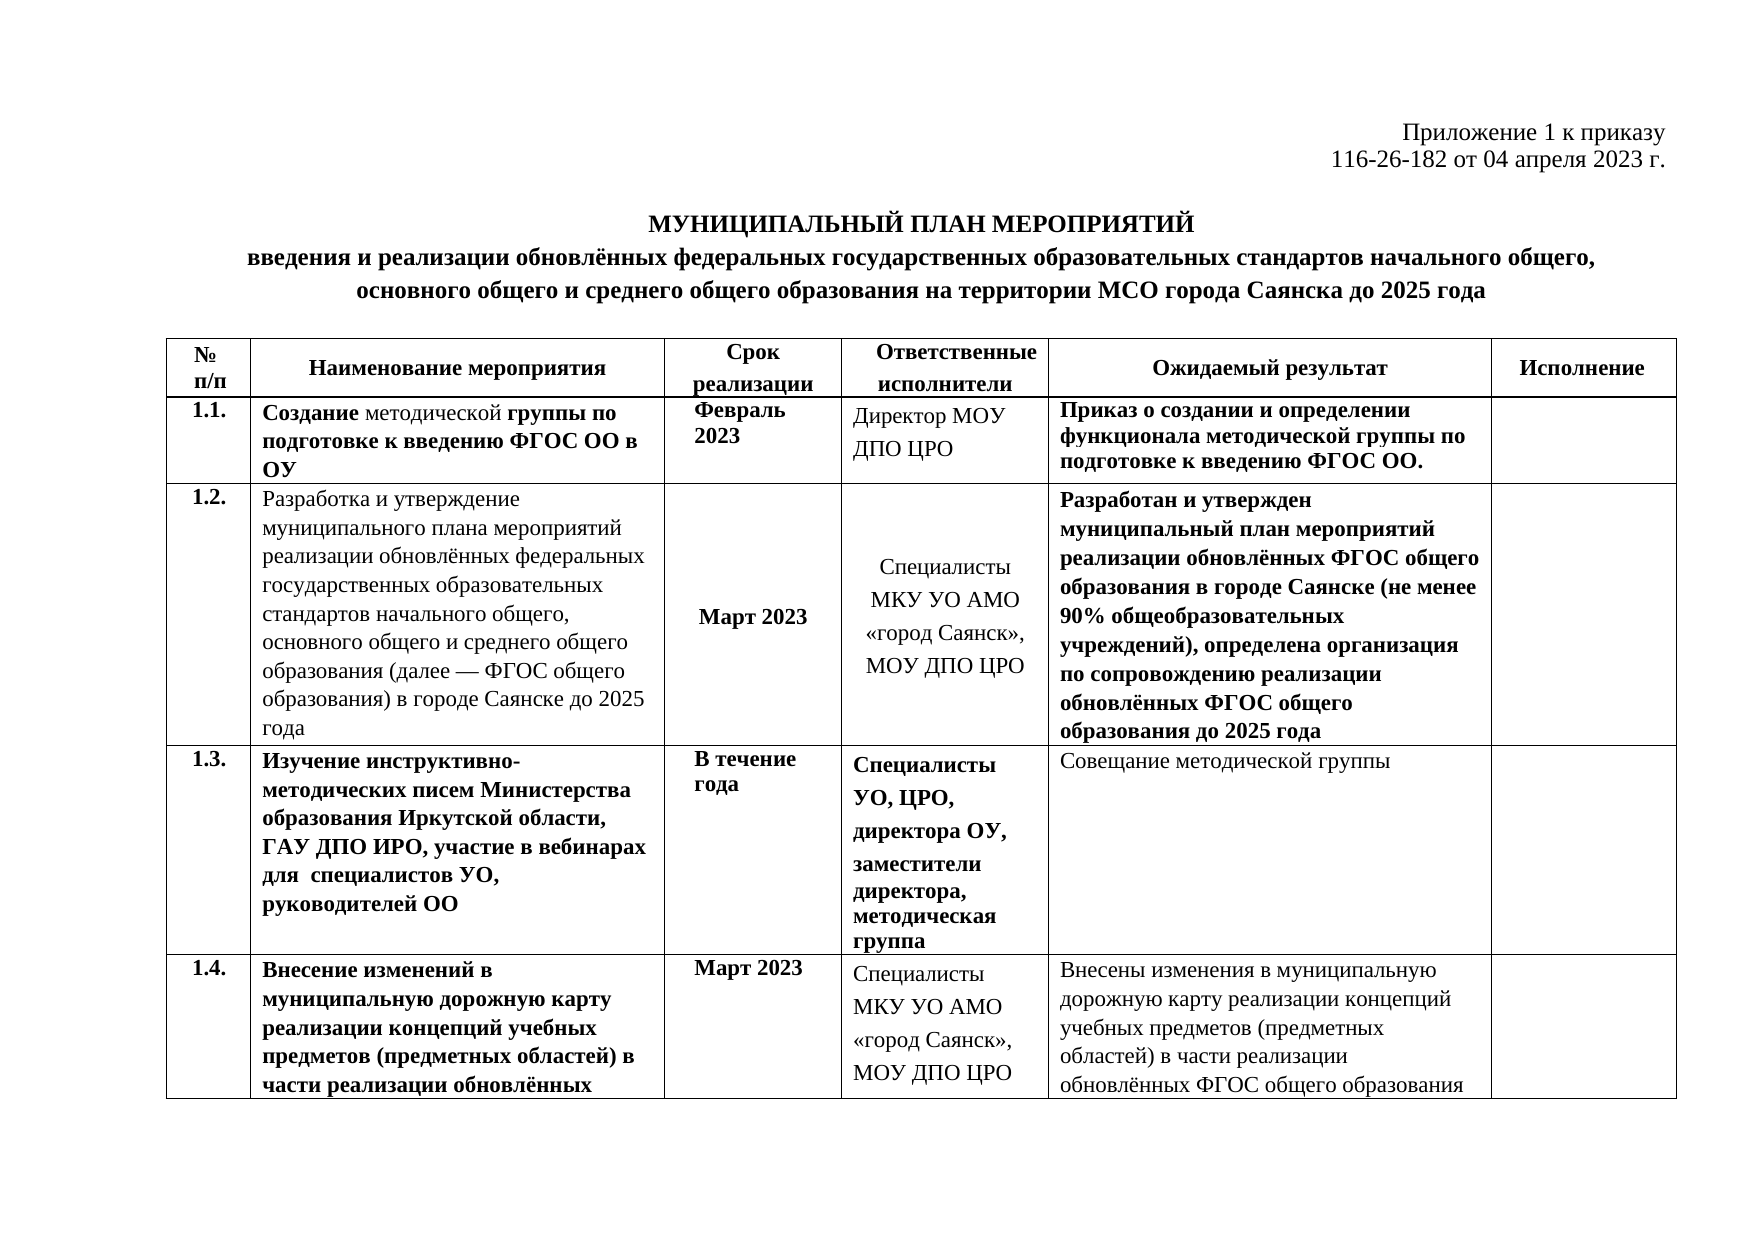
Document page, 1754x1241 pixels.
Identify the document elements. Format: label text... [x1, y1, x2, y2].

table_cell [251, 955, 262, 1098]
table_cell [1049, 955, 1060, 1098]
table_header Наименование мероприятия [251, 339, 664, 396]
table_header Ответственные исполнители [842, 339, 1048, 396]
table_cell [1492, 746, 1676, 954]
text МУНИЦИПАЛЬНЫЙ ПЛАН МЕРОПРИЯТИЙ [177, 206, 1665, 239]
table_header Срок реализации [665, 339, 841, 396]
table_cell Специалисты УО, ЦРО, директора ОУ, заместители директора, методическая группа [925, 746, 1048, 954]
table_cell 1.3. [167, 746, 250, 954]
table_cell Специалисты МКУ УО АМО «город Саянск», МОУ ДПО ЦРО [842, 484, 1048, 745]
text основного общего и среднего общего образования на территории МСО города Саянска до 2025 года [177, 272, 1665, 305]
table_cell Изучение инструктивно-методических писем Министерства образования Иркутской области, ГАУ ДПО ИРО, участие в вебинарах для специалистов УО, руководителей ОО [251, 746, 664, 954]
table_cell Март 2023 [665, 484, 841, 745]
table_cell Февраль 2023 [665, 398, 841, 483]
table_cell В течение года [665, 746, 841, 954]
table_cell [1492, 398, 1676, 483]
table_cell [1492, 955, 1676, 1098]
table_cell [1492, 484, 1676, 745]
table_cell Директор МОУ ДПО ЦРО [842, 398, 1048, 483]
table_cell Совещание методической группы [1049, 746, 1491, 954]
table_cell 1.2. [167, 484, 250, 745]
table_header Ожидаемый результат [1049, 339, 1491, 396]
table_cell 1.4. [167, 955, 250, 1098]
text 116-26-182 от 04 апреля 2023 г. [177, 146, 1665, 173]
table_cell Разработка и утверждение муниципального плана мероприятий реализации обновлённых федеральных государственных образовательных стандартов начального общего, основного общего и среднего общего образования (далее — ФГОС общего образования) в городе Саянске до 2025 года [251, 484, 664, 745]
text Приложение 1 к приказу [177, 118, 1665, 146]
table_header Исполнение [1492, 339, 1676, 396]
table_cell Приказ о создании и определении функционала методической группы по подготовке к введению ФГОС ОО. [1049, 398, 1491, 483]
text введения и реализации обновлённых федеральных государственных образовательных стандартов начального общего, [177, 239, 1665, 272]
table_cell Разработан и утвержден муниципальный план мероприятий реализации обновлённых ФГОС общего образования в городе Саянске (не менее 90% общеобразовательных учреждений), определена организация по сопровождению реализации обновлённых ФГОС общего образования до 2025 года [1049, 484, 1491, 745]
table_cell Март 2023 [665, 955, 841, 1098]
table_header № п/п [167, 339, 250, 396]
table_cell 1.1. [167, 398, 250, 483]
table_cell Создание методической группы по подготовке к введению ФГОС ОО в ОУ [251, 398, 664, 483]
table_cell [842, 955, 1048, 1098]
